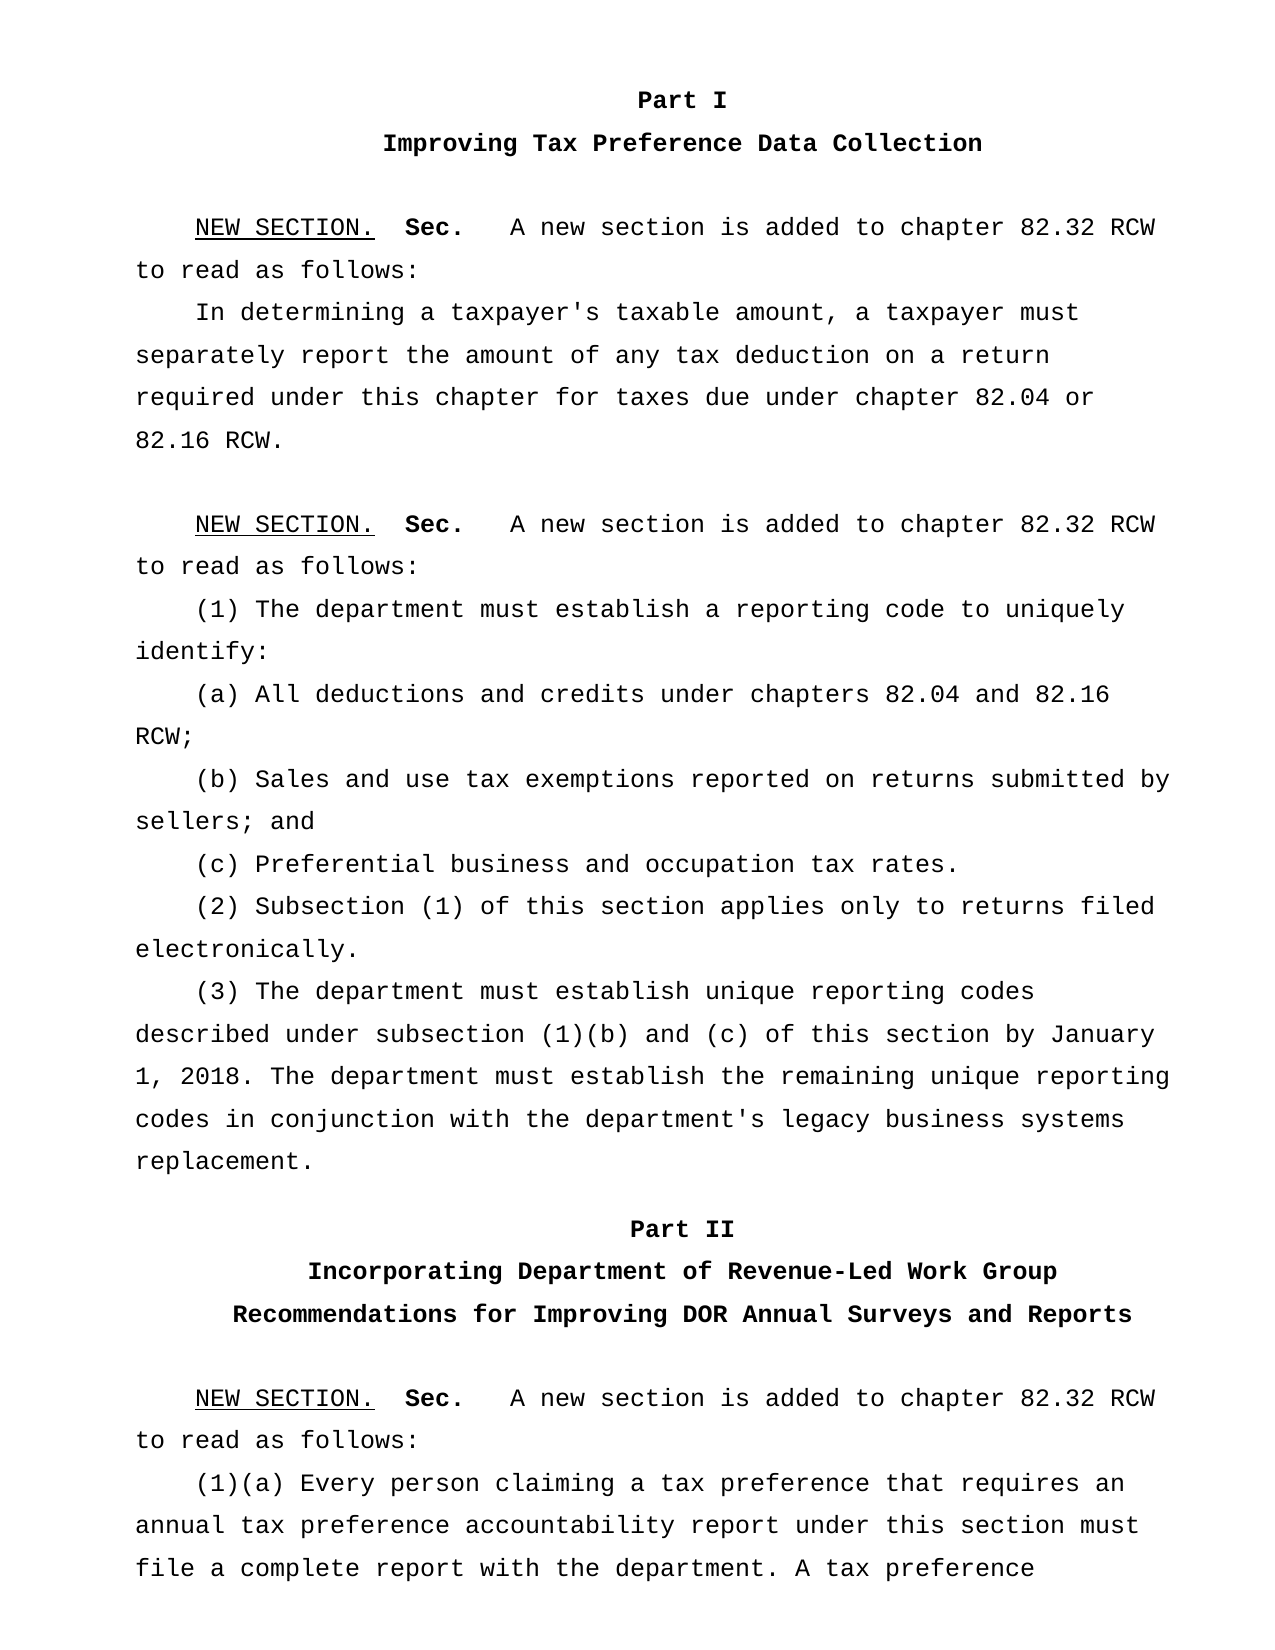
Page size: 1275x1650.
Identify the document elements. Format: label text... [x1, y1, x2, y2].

text (3) The department must establish unique reporting codes described under subsection (1)(b) and (c) of this section by January 1, 2018. The department must establish the remaining unique reporting codes in conjunction with the department's legacy business systems replacement. [135, 966, 1170, 1178]
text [135, 1457, 1170, 1585]
text Part II [135, 1203, 1170, 1246]
text (1) The department must establish a reporting code to uniquely identify: [135, 583, 1170, 668]
text Incorporating Department of Revenue-Led Work Group [135, 1246, 1170, 1288]
text (a) All deductions and credits under chapters 82.04 and 82.16 RCW; [135, 668, 1170, 753]
text Recommendations for Improving DOR Annual Surveys and Reports [135, 1288, 1170, 1331]
text NEW SECTION. Sec. A new section is added to chapter 82.32 RCW to read as follows: [135, 202, 1170, 287]
text NEW SECTION. Sec. A new section is added to chapter 82.32 RCW to read as follows: [135, 498, 1170, 583]
text (c) Preferential business and occupation tax rates. [135, 838, 1170, 881]
text (b) Sales and use tax exemptions reported on returns submitted by sellers; and [135, 753, 1170, 838]
text NEW SECTION. Sec. A new section is added to chapter 82.32 RCW to read as follows: [135, 1372, 1170, 1457]
text Part I [135, 75, 1170, 117]
text (2) Subsection (1) of this section applies only to returns filed electronically. [135, 881, 1170, 966]
text Improving Tax Preference Data Collection [135, 117, 1170, 160]
text In determining a taxpayer's taxable amount, a taxpayer must separately report the amount of any tax deduction on a return required under this chapter for taxes due under chapter 82.04 or 82.16 RCW. [135, 287, 1170, 457]
